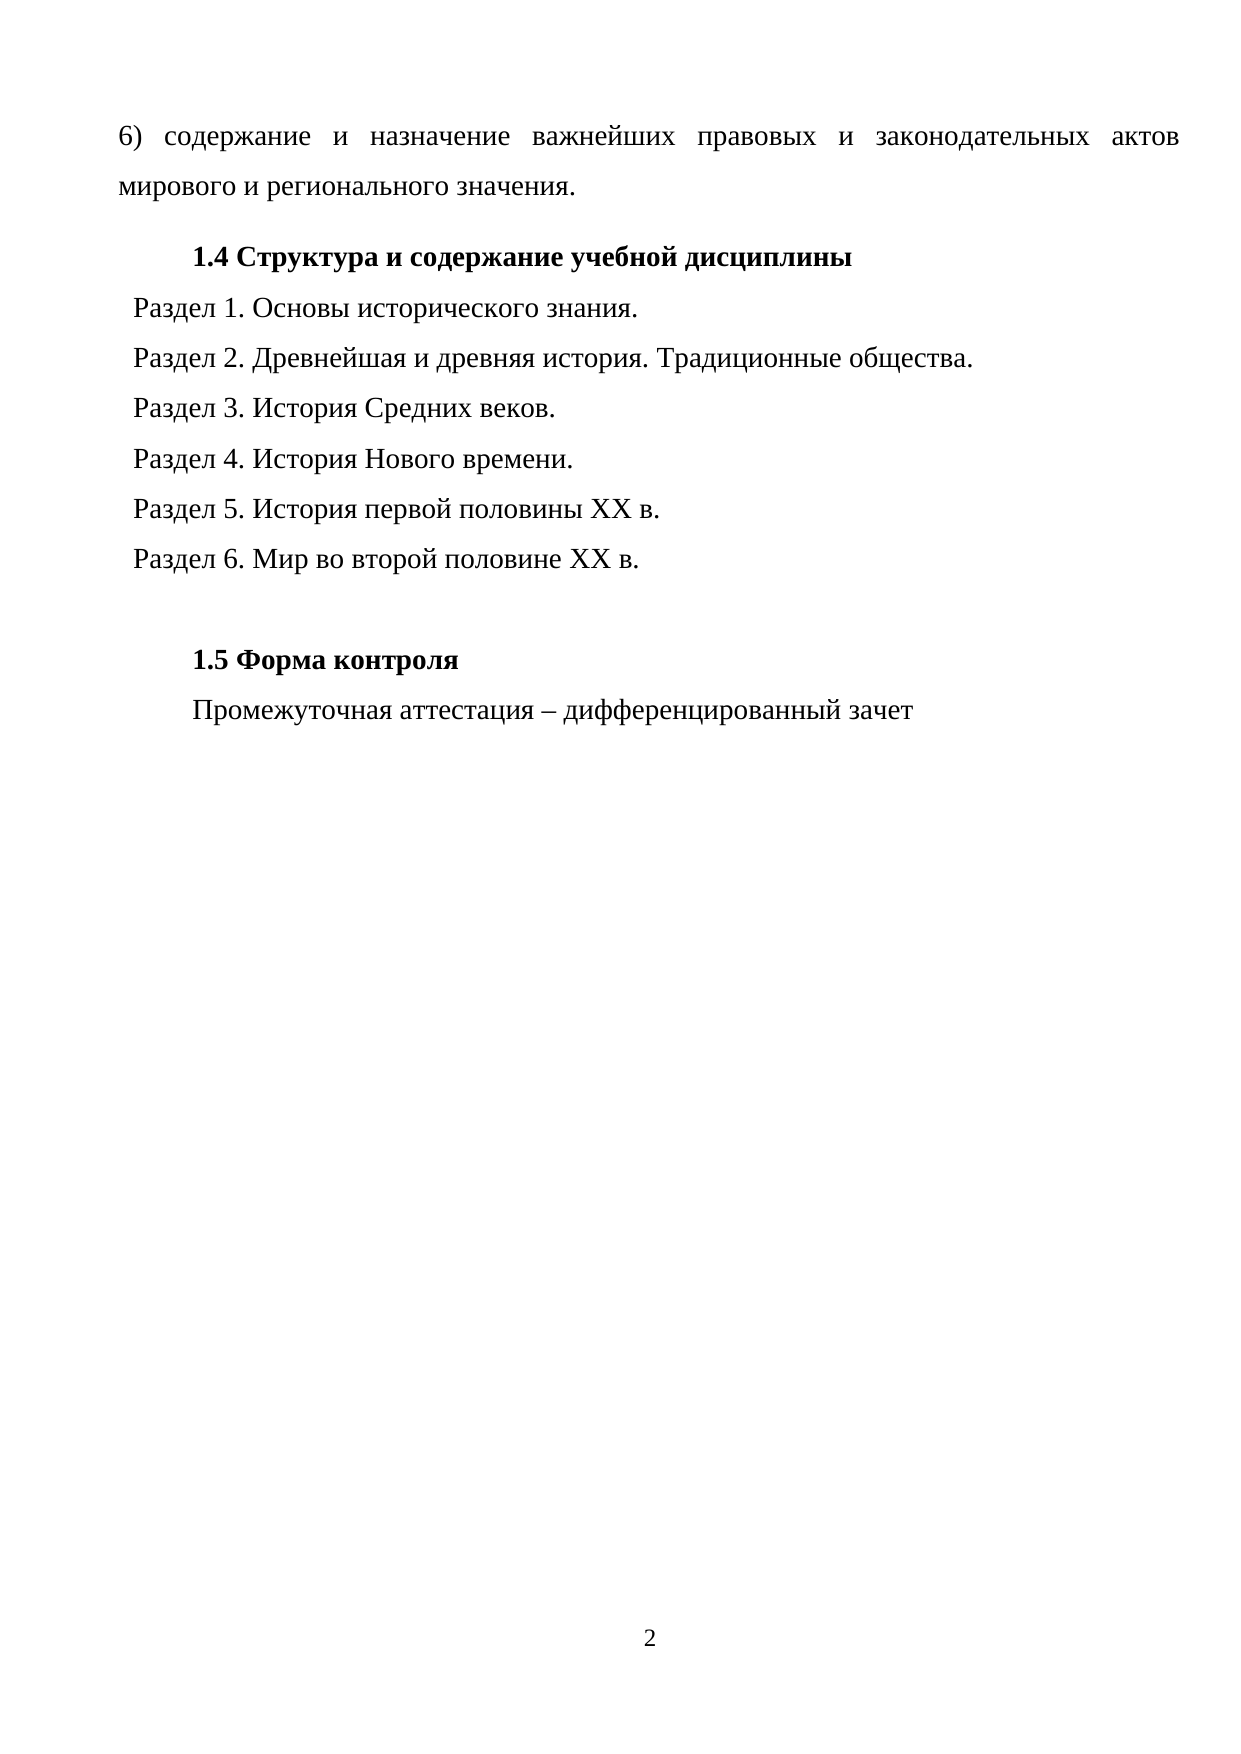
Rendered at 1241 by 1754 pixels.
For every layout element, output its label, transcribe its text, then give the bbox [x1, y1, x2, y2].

text Раздел 4. История Нового времени. [118, 441, 1181, 474]
text 1.4 Структура и содержание учебной дисциплины [118, 239, 1181, 273]
text Раздел 6. Мир во второй половине XX в. [118, 541, 1181, 575]
text Раздел 1. Основы исторического знания. [118, 290, 1181, 323]
text Раздел 2. Древнейшая и древняя история. Традиционные общества. [118, 340, 1181, 374]
text Раздел 5. История первой половины XX в. [118, 491, 1181, 525]
text Раздел 3. История Средних веков. [118, 391, 1181, 424]
text 1.5 Форма контроля [118, 642, 1181, 676]
text Промежуточная аттестация – дифференцированный зачет [118, 692, 1181, 726]
text 6) содержание и назначение важнейших правовых и законодательных актов мирового и регионального значения. [118, 118, 1181, 202]
